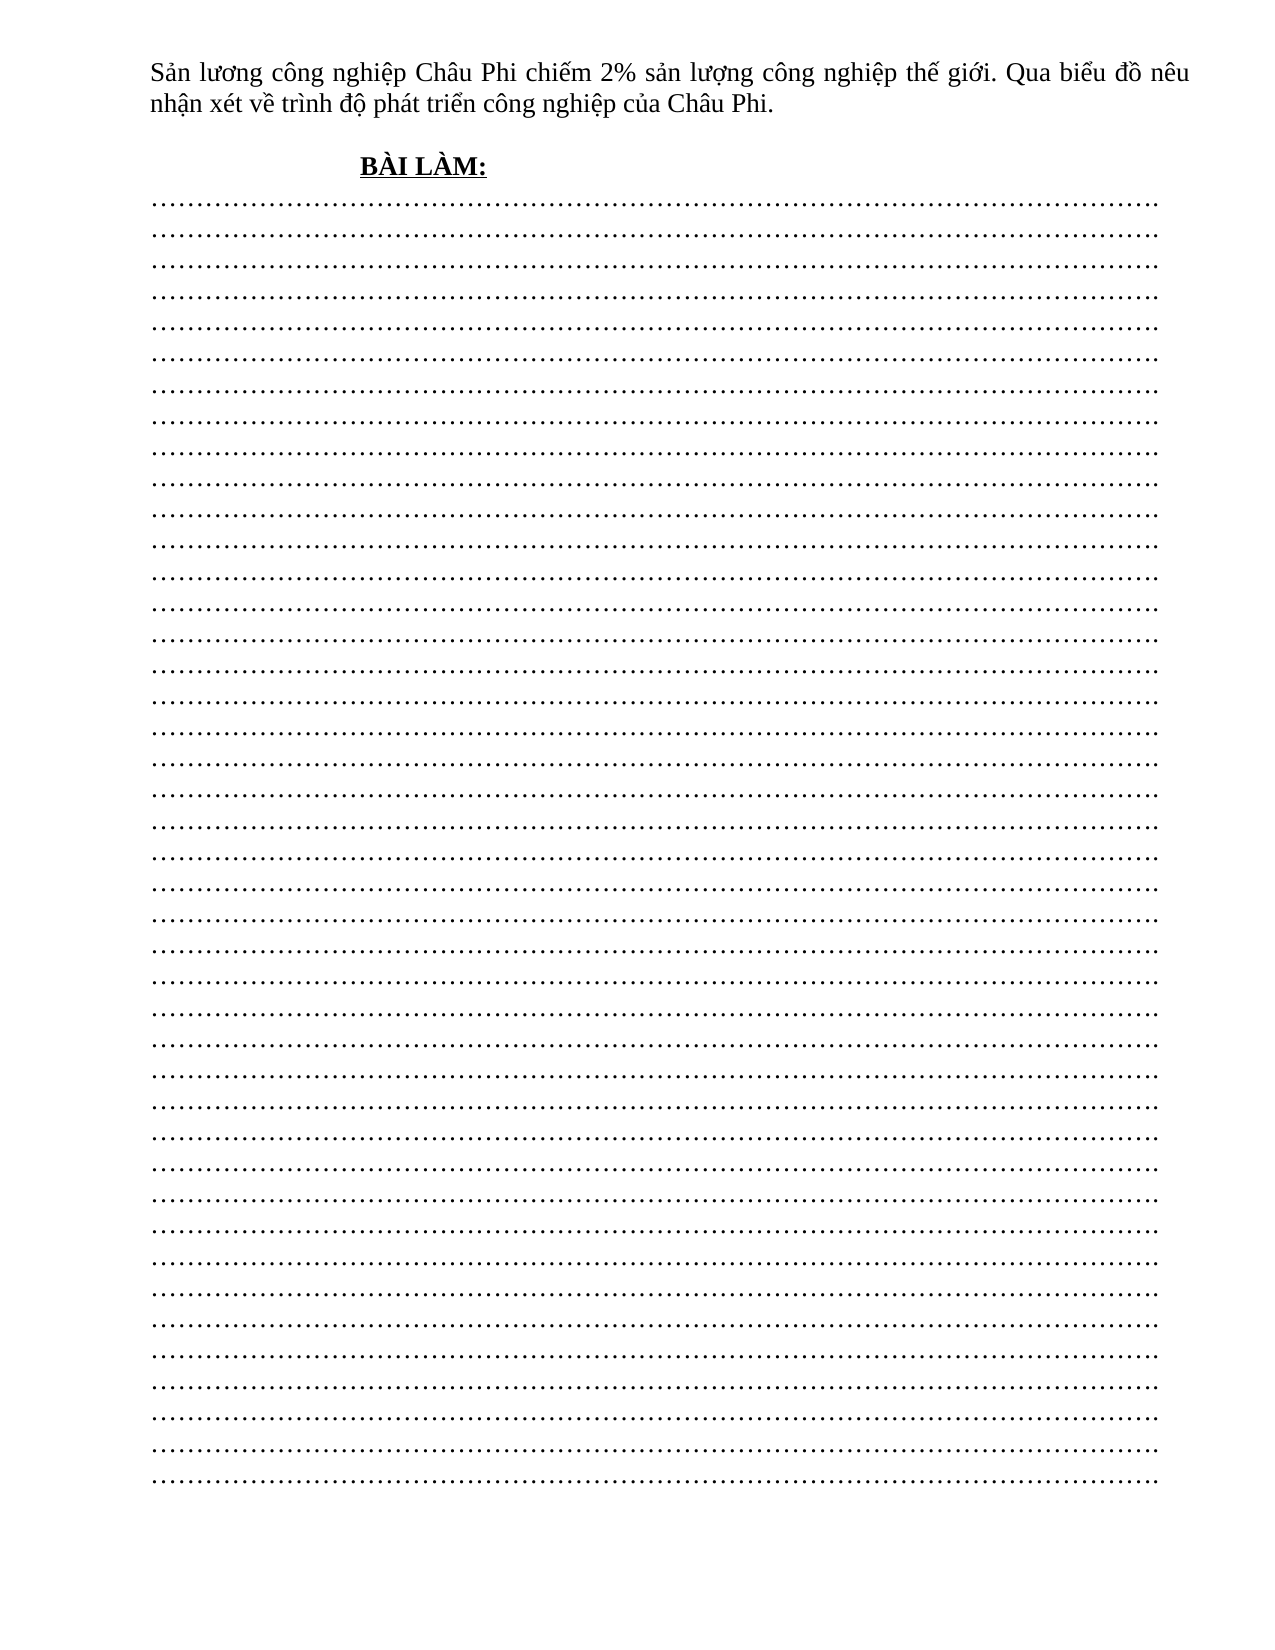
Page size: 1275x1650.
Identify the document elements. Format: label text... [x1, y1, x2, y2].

text …………………………………………………………………………………………………. [150, 928, 1191, 959]
text …………………………………………………………………………………………………. [150, 1271, 1191, 1302]
text …………………………………………………………………………………………………. [150, 212, 1191, 243]
text …………………………………………………………………………………………………. [150, 741, 1191, 773]
text …………………………………………………………………………………………………. [150, 368, 1191, 399]
text …………………………………………………………………………………………………. [150, 866, 1191, 897]
text …………………………………………………………………………………………………. [150, 243, 1191, 274]
text …………………………………………………………………………………………………. [150, 554, 1191, 586]
text …………………………………………………………………………………………………. [150, 679, 1191, 710]
text …………………………………………………………………………………………………. [150, 773, 1191, 804]
text …………………………………………………………………………………………………. [150, 337, 1191, 368]
text …………………………………………………………………………………………………. [150, 1084, 1191, 1115]
text …………………………………………………………………………………………………. [150, 305, 1191, 337]
text …………………………………………………………………………………………………. [150, 835, 1191, 866]
text …………………………………………………………………………………………………. [150, 1458, 1191, 1489]
text …………………………………………………………………………………………………. [150, 1302, 1191, 1333]
text …………………………………………………………………………………………………. [150, 804, 1191, 835]
text BÀI LÀM: [150, 150, 1191, 181]
text …………………………………………………………………………………………………. [150, 181, 1191, 212]
text …………………………………………………………………………………………………. [150, 430, 1191, 461]
text …………………………………………………………………………………………………. [150, 1053, 1191, 1084]
text …………………………………………………………………………………………………. [150, 461, 1191, 492]
text …………………………………………………………………………………………………. [150, 1022, 1191, 1053]
text …………………………………………………………………………………………………. [150, 1427, 1191, 1458]
text …………………………………………………………………………………………………. [150, 897, 1191, 928]
text …………………………………………………………………………………………………. [150, 274, 1191, 305]
text …………………………………………………………………………………………………. [150, 1364, 1191, 1396]
text …………………………………………………………………………………………………. [150, 1240, 1191, 1271]
text …………………………………………………………………………………………………. [150, 1209, 1191, 1240]
text …………………………………………………………………………………………………. [150, 617, 1191, 648]
text …………………………………………………………………………………………………. [150, 710, 1191, 741]
text …………………………………………………………………………………………………. [150, 959, 1191, 991]
text …………………………………………………………………………………………………. [150, 1396, 1191, 1427]
text …………………………………………………………………………………………………. [150, 1115, 1191, 1146]
text …………………………………………………………………………………………………. [150, 1146, 1191, 1177]
text …………………………………………………………………………………………………. [150, 492, 1191, 523]
text …………………………………………………………………………………………………. [150, 1333, 1191, 1364]
text …………………………………………………………………………………………………. [150, 1177, 1191, 1209]
text …………………………………………………………………………………………………. [150, 991, 1191, 1022]
text Sản lương công nghiệp Châu Phi chiếm 2% sản lượng công nghiệp thế giới. Qua biểu đồ nêu nhận xét về trình độ phát triển công nghiệp của Châu Phi. [150, 56, 1191, 118]
text …………………………………………………………………………………………………. [150, 586, 1191, 617]
text …………………………………………………………………………………………………. [150, 648, 1191, 679]
text …………………………………………………………………………………………………. [150, 523, 1191, 554]
text …………………………………………………………………………………………………. [150, 399, 1191, 430]
